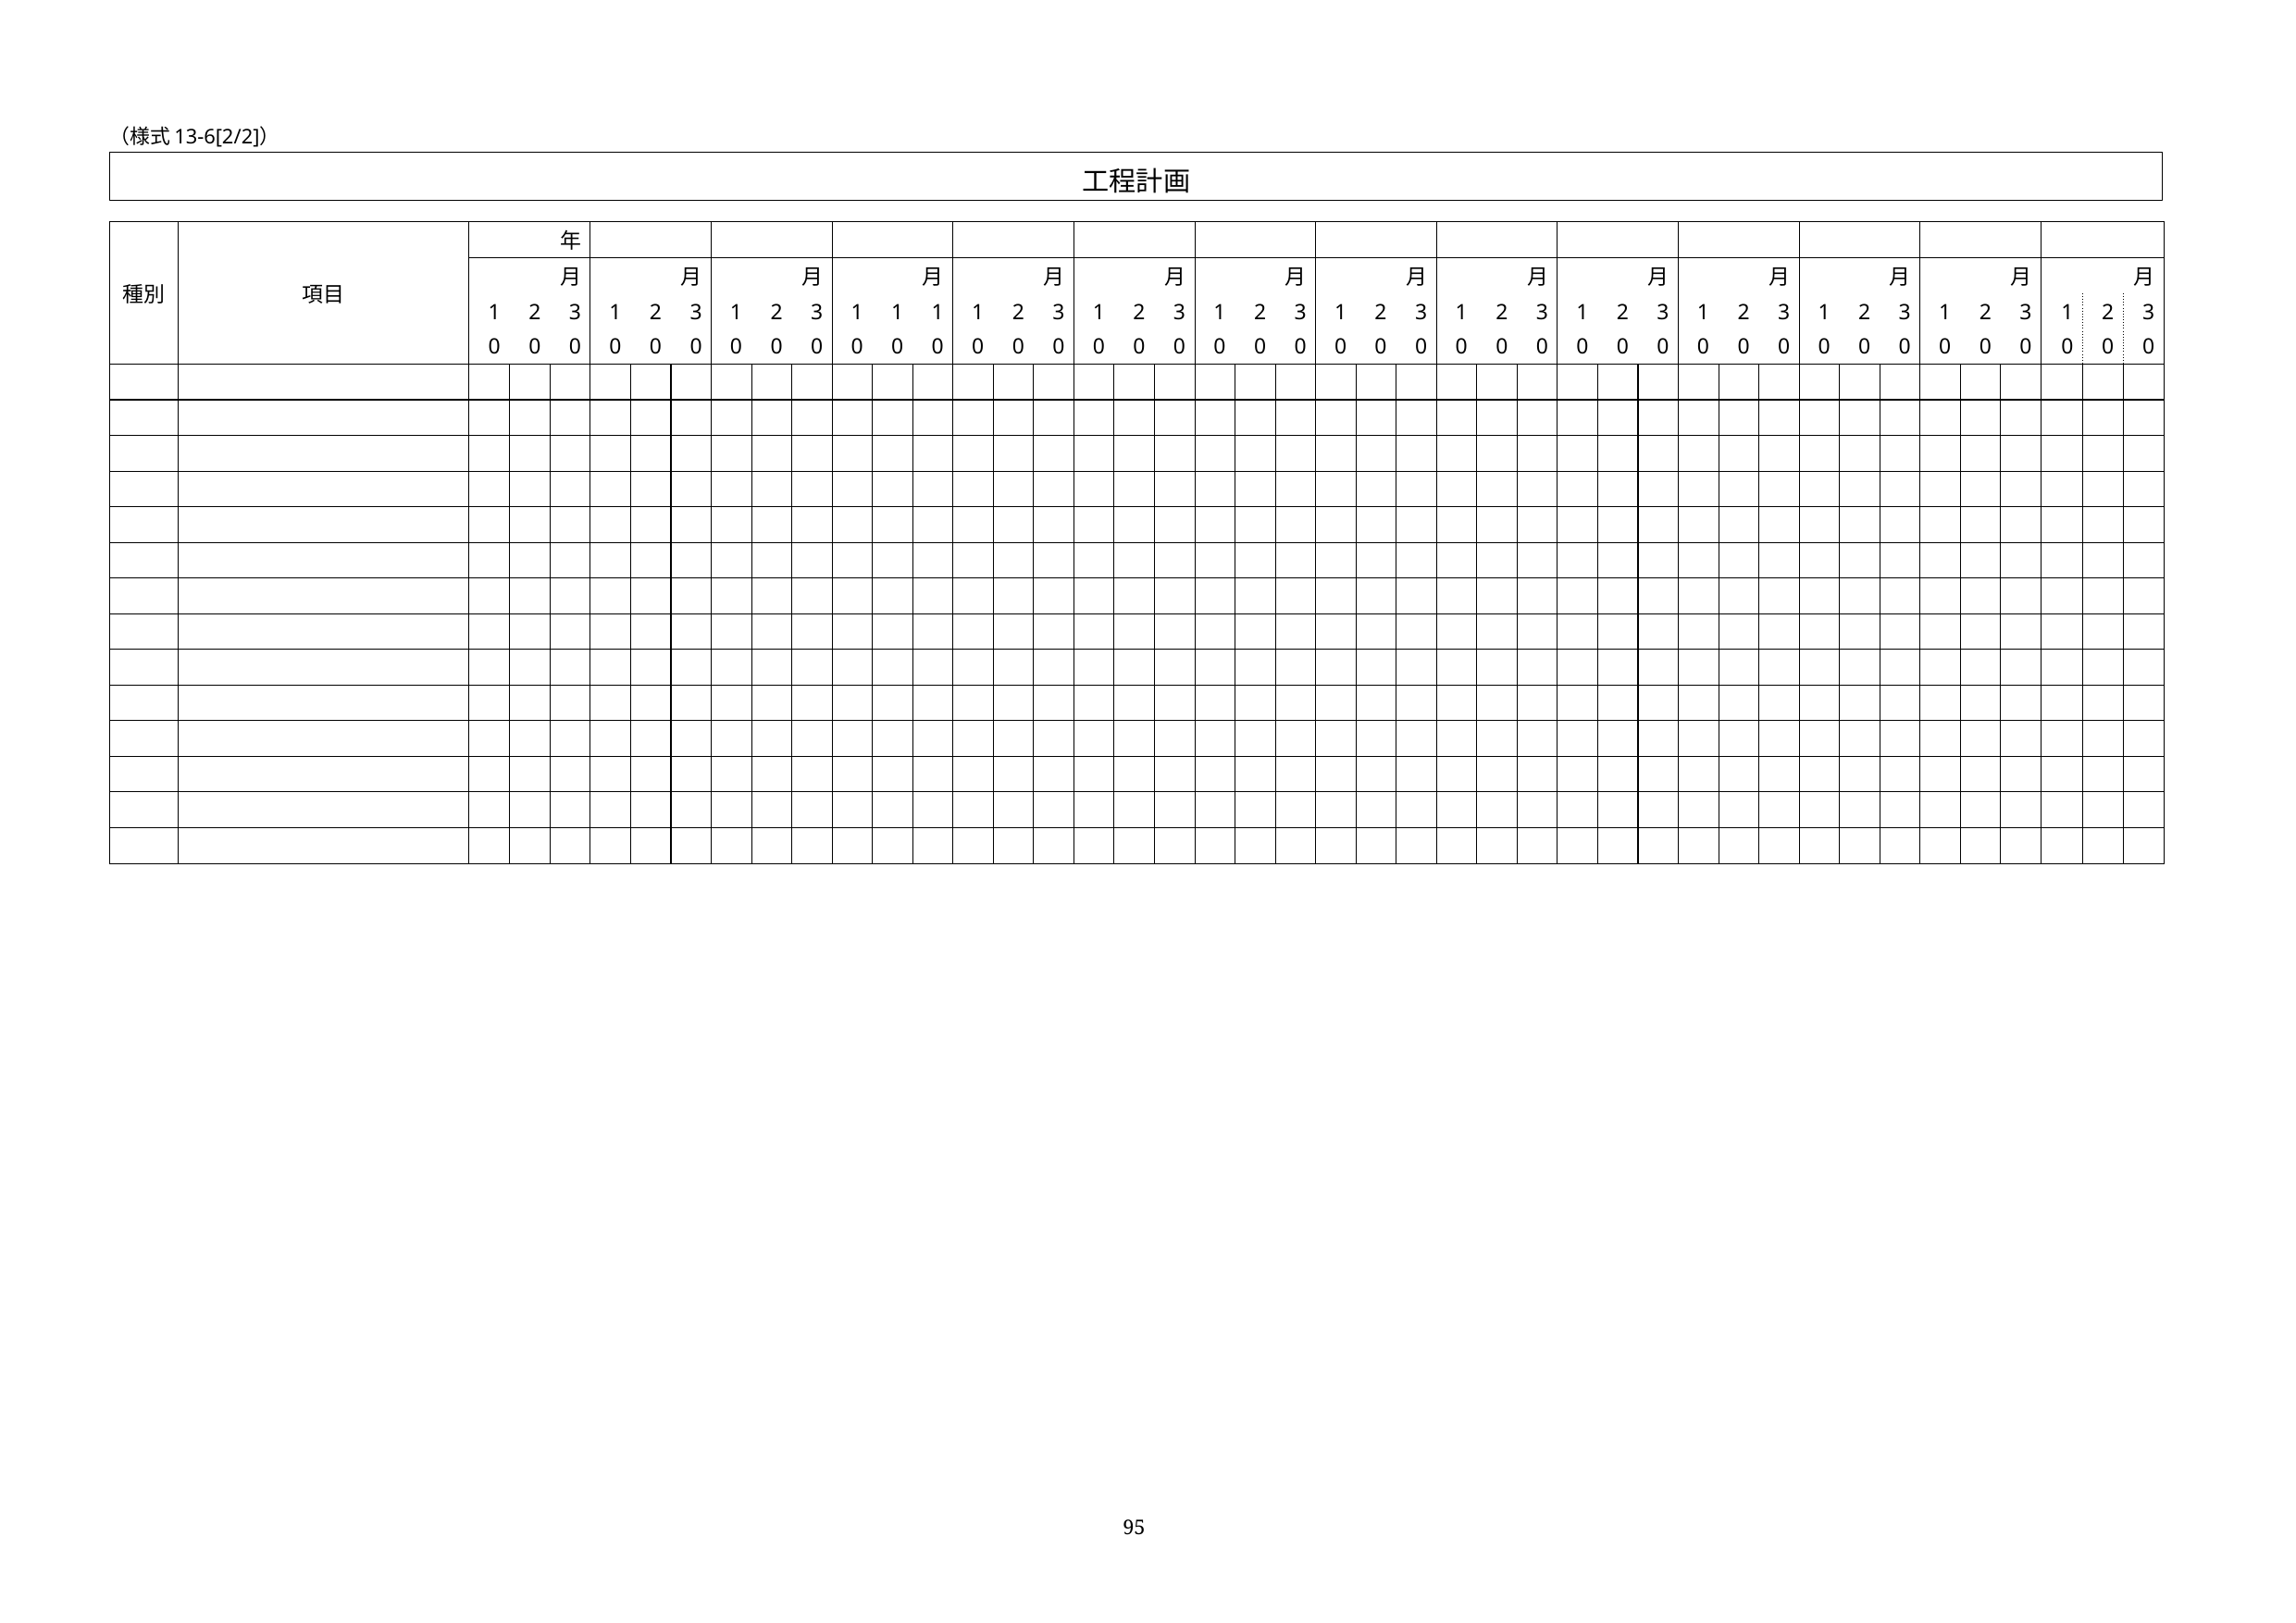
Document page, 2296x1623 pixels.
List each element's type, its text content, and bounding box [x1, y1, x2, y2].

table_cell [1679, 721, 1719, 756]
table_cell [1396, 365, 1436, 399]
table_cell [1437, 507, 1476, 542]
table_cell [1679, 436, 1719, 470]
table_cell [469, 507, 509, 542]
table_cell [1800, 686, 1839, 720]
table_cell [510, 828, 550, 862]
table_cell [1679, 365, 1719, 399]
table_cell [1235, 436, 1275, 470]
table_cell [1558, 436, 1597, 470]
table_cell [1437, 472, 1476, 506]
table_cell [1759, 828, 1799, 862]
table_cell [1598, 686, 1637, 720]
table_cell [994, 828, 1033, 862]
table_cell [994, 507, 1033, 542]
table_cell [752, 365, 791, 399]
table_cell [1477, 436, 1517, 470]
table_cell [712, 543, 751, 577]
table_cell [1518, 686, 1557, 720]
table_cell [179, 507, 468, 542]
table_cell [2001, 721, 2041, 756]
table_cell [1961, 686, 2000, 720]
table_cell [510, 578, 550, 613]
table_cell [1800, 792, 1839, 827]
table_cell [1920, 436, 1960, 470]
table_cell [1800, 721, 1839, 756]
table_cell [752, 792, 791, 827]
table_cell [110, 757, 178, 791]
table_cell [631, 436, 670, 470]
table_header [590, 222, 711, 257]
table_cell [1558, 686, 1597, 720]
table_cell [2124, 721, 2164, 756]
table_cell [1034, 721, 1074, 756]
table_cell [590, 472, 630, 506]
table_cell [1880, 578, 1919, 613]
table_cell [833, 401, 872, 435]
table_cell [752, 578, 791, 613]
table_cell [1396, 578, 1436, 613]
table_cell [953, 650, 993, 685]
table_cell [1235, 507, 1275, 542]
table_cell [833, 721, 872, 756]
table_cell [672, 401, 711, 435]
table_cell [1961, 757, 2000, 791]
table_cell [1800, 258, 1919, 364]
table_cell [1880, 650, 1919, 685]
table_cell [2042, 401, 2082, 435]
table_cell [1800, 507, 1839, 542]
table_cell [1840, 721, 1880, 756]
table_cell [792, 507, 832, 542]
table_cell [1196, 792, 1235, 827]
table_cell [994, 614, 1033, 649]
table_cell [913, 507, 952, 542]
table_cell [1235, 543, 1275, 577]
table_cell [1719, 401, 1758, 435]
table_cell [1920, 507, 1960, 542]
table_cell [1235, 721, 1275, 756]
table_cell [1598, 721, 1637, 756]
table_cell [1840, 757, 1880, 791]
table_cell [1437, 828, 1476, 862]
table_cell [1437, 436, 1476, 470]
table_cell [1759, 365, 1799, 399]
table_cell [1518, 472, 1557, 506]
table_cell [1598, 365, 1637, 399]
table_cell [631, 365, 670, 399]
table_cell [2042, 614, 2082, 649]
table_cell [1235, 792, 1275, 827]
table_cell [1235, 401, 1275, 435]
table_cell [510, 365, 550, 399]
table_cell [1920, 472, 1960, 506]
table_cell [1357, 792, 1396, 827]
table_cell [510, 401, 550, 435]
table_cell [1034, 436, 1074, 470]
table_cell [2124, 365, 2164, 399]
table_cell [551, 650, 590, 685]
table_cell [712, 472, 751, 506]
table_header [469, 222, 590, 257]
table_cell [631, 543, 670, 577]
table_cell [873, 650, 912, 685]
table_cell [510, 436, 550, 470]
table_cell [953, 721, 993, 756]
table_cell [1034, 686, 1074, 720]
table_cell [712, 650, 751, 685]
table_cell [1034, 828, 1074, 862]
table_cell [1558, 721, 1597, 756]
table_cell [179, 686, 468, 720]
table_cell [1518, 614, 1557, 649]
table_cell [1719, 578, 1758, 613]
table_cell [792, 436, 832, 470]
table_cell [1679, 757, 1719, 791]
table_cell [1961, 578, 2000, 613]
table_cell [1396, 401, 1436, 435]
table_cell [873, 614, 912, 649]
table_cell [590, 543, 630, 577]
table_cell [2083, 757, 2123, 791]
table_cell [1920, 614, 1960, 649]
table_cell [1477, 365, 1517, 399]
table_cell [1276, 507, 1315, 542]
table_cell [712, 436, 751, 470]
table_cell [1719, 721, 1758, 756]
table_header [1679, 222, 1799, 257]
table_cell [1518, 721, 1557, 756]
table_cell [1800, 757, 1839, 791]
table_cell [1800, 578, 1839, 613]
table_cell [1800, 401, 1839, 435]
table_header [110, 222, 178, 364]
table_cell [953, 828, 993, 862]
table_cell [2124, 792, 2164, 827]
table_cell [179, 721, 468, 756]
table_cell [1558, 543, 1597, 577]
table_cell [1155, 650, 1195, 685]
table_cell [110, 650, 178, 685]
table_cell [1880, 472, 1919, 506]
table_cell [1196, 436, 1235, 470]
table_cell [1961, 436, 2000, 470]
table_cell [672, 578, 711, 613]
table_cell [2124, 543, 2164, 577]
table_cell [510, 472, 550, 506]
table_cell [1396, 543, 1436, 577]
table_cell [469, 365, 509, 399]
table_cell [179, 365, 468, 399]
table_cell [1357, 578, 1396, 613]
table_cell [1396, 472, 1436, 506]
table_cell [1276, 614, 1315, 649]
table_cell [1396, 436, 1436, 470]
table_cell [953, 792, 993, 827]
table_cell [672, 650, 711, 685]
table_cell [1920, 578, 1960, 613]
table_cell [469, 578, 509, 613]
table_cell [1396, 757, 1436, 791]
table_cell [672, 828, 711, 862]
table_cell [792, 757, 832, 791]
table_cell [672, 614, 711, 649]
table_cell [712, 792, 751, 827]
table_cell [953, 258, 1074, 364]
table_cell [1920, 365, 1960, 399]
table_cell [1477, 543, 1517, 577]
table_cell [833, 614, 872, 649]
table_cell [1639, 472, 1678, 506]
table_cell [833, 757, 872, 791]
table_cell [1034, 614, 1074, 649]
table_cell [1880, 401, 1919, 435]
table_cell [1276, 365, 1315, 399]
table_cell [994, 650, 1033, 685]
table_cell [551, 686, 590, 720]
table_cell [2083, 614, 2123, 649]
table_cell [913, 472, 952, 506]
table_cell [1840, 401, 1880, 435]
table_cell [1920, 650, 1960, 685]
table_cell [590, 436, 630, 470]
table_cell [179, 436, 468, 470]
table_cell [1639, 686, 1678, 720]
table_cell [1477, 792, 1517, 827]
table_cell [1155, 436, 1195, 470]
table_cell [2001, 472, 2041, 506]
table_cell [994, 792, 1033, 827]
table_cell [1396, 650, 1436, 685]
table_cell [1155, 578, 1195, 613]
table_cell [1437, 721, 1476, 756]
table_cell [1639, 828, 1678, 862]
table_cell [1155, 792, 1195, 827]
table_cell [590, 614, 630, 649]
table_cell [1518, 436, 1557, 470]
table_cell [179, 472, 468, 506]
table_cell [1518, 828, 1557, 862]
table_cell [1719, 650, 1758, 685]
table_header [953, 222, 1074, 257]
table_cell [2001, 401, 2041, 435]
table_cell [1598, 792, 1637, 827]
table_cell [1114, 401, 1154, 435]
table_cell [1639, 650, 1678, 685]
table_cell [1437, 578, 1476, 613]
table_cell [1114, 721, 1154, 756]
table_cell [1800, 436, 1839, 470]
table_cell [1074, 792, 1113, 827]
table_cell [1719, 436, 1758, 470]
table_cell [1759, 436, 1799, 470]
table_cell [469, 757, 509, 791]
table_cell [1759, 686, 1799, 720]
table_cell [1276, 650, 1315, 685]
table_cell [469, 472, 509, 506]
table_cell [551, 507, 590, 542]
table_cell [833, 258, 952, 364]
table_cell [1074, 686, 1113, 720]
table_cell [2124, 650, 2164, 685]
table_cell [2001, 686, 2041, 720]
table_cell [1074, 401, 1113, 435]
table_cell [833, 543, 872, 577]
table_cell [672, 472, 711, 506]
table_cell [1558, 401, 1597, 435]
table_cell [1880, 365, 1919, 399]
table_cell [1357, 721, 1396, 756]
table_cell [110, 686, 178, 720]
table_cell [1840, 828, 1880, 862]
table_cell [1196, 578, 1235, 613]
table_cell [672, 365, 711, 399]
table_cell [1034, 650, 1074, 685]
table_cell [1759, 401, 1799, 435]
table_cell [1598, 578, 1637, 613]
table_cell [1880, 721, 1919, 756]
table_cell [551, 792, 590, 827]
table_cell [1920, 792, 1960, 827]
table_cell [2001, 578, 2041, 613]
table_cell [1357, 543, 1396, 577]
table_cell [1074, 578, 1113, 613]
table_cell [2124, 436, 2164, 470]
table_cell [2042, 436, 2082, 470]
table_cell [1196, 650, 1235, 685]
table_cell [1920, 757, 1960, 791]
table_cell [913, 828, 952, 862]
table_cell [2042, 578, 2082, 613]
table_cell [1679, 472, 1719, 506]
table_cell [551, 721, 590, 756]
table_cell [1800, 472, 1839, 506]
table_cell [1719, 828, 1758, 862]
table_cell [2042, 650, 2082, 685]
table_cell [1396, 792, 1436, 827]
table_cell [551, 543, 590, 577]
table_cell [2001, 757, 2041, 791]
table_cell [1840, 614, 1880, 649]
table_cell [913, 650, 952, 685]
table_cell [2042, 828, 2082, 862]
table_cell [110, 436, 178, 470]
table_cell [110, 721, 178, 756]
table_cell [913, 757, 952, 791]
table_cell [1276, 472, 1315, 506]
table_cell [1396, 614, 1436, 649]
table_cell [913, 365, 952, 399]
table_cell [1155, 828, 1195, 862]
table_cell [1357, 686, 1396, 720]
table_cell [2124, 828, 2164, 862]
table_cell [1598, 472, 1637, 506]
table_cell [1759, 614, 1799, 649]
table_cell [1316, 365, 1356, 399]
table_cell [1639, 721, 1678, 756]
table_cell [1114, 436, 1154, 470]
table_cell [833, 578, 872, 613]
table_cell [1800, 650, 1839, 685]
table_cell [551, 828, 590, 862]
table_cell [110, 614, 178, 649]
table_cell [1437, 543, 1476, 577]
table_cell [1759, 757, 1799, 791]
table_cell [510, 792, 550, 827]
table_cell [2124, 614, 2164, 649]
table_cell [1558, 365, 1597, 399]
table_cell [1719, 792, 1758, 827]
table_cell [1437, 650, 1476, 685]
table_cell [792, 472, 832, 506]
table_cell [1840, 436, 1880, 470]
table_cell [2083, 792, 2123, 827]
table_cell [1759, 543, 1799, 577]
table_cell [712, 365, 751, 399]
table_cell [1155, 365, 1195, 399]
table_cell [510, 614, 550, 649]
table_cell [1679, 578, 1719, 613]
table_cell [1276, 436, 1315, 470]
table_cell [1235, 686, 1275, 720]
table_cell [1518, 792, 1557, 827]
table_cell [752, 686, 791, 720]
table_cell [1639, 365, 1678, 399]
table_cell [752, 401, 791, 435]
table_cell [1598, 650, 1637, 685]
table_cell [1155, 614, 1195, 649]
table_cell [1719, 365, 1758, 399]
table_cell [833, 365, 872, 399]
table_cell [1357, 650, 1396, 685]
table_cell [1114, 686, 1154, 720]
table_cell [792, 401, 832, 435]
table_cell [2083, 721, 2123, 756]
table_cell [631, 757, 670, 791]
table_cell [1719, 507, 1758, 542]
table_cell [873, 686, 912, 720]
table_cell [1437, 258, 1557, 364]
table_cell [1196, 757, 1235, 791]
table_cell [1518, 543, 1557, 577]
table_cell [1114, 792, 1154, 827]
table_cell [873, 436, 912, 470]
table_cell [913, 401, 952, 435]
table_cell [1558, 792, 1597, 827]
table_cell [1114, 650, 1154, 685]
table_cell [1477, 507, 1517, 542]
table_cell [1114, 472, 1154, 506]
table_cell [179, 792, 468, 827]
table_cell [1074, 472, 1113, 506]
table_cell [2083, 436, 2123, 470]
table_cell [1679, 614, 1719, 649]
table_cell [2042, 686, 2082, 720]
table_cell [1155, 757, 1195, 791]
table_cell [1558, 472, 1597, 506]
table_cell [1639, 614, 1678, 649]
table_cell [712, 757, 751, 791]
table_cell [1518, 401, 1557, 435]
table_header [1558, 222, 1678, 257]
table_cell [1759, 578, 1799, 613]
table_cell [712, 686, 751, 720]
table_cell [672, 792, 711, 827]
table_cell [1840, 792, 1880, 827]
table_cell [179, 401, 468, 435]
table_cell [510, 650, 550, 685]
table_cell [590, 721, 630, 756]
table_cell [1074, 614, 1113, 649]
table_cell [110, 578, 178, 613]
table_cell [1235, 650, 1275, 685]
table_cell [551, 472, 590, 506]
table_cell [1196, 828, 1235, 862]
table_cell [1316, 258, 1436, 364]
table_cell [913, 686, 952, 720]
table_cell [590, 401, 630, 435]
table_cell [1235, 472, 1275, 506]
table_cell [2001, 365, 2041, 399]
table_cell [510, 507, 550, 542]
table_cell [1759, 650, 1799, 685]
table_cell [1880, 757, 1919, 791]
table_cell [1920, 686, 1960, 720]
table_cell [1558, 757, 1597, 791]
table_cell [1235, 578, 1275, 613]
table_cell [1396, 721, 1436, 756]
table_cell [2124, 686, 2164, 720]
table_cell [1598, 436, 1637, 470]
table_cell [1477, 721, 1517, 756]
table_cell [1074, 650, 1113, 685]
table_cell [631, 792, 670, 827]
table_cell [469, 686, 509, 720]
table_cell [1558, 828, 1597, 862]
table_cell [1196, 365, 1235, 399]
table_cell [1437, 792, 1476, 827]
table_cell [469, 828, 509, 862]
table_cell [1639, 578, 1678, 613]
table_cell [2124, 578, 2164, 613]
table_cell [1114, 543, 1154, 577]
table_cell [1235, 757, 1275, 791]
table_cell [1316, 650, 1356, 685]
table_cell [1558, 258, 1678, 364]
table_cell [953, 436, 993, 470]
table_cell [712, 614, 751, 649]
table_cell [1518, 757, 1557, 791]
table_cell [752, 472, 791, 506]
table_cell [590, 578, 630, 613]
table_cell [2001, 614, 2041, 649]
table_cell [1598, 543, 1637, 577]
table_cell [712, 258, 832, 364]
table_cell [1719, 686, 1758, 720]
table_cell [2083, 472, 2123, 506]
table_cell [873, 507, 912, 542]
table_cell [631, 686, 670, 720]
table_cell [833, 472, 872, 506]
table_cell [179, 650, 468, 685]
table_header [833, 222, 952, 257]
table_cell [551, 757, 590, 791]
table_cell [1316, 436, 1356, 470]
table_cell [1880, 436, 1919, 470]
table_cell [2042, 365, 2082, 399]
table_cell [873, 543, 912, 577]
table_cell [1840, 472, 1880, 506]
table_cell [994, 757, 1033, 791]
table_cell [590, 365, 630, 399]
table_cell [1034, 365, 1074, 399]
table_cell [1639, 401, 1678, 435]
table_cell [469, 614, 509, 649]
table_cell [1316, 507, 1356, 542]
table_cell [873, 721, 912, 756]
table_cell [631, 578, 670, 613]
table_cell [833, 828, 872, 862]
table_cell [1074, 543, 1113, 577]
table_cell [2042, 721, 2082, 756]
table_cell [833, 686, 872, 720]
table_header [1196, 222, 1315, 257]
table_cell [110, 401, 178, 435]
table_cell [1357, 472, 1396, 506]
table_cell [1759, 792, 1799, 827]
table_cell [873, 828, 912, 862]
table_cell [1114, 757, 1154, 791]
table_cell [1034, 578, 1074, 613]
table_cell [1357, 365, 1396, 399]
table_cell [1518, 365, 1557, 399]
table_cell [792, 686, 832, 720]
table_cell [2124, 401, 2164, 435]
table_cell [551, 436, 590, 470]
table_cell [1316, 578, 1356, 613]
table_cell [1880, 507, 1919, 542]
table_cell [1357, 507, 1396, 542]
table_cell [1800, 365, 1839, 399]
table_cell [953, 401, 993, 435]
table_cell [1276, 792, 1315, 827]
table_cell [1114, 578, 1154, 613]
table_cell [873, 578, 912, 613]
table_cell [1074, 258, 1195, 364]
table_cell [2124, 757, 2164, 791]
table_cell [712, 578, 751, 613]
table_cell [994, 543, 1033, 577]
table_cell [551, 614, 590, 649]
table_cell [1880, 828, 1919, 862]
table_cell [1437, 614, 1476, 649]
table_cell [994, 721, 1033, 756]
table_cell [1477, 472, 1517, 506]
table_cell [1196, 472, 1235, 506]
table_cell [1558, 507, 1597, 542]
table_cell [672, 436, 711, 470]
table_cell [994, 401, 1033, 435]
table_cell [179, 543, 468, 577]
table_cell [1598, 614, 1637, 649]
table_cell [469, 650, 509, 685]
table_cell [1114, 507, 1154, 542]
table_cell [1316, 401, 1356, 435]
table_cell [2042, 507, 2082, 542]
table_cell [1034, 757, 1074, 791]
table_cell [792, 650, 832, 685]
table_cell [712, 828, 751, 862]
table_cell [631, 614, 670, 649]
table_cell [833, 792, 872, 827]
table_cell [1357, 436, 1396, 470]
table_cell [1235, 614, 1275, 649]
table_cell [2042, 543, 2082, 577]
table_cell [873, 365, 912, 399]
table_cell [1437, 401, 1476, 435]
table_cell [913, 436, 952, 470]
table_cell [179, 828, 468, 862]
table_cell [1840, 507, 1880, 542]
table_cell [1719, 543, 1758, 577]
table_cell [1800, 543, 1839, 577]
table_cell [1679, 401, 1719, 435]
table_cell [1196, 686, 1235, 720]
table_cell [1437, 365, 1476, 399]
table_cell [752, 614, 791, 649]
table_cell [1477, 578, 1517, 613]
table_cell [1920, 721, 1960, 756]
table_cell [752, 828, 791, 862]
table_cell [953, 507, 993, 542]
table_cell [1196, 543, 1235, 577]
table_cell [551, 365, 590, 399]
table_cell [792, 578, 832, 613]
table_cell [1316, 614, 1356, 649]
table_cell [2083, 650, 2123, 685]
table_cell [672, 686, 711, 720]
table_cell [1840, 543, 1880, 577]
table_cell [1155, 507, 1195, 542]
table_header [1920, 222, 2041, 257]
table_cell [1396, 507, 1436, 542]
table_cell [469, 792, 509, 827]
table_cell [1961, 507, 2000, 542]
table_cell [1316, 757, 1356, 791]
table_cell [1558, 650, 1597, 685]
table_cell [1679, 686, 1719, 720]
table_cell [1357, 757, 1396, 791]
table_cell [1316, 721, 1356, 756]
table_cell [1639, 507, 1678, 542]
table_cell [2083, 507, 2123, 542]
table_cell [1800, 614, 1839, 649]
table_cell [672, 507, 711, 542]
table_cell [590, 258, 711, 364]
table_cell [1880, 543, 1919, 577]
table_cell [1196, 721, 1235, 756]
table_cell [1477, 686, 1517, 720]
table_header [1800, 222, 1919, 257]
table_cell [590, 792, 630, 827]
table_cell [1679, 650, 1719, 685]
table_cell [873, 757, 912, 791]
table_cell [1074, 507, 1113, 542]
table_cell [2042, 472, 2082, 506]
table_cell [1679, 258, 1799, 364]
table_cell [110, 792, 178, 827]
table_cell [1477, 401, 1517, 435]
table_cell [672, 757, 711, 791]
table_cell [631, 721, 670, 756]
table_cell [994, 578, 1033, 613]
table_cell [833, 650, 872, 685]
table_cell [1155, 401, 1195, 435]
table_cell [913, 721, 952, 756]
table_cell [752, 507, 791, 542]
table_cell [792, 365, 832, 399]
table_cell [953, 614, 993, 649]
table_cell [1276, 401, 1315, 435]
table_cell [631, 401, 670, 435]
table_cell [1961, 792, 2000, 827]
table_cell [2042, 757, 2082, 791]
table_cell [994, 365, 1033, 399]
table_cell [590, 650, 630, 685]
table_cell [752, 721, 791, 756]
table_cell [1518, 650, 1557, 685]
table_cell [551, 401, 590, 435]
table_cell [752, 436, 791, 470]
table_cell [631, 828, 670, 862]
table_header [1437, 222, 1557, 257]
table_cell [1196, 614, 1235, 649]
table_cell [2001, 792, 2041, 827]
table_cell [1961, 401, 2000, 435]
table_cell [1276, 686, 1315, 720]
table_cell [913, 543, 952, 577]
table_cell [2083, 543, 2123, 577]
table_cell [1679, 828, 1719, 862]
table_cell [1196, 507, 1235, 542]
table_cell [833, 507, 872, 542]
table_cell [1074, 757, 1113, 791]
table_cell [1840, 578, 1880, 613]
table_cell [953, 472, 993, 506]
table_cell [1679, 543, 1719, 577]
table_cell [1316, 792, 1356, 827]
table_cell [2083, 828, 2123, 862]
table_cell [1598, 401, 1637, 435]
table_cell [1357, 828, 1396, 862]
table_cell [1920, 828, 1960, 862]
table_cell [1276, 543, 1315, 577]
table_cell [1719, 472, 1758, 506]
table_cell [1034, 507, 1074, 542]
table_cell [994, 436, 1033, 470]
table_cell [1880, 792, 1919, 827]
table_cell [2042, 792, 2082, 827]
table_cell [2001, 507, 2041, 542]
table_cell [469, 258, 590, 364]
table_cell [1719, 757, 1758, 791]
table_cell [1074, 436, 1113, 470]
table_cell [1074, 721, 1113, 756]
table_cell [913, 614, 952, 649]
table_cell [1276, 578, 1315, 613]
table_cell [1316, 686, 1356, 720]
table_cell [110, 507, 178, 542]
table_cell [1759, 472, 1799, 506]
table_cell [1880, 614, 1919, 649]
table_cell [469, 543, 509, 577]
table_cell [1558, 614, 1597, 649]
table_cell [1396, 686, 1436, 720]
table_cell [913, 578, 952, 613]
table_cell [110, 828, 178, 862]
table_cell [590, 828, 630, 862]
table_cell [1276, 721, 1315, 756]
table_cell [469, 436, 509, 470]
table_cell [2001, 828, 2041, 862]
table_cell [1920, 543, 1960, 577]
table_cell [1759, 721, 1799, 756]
text （様式13-6[2/2]）施工計画 [109, 118, 2159, 152]
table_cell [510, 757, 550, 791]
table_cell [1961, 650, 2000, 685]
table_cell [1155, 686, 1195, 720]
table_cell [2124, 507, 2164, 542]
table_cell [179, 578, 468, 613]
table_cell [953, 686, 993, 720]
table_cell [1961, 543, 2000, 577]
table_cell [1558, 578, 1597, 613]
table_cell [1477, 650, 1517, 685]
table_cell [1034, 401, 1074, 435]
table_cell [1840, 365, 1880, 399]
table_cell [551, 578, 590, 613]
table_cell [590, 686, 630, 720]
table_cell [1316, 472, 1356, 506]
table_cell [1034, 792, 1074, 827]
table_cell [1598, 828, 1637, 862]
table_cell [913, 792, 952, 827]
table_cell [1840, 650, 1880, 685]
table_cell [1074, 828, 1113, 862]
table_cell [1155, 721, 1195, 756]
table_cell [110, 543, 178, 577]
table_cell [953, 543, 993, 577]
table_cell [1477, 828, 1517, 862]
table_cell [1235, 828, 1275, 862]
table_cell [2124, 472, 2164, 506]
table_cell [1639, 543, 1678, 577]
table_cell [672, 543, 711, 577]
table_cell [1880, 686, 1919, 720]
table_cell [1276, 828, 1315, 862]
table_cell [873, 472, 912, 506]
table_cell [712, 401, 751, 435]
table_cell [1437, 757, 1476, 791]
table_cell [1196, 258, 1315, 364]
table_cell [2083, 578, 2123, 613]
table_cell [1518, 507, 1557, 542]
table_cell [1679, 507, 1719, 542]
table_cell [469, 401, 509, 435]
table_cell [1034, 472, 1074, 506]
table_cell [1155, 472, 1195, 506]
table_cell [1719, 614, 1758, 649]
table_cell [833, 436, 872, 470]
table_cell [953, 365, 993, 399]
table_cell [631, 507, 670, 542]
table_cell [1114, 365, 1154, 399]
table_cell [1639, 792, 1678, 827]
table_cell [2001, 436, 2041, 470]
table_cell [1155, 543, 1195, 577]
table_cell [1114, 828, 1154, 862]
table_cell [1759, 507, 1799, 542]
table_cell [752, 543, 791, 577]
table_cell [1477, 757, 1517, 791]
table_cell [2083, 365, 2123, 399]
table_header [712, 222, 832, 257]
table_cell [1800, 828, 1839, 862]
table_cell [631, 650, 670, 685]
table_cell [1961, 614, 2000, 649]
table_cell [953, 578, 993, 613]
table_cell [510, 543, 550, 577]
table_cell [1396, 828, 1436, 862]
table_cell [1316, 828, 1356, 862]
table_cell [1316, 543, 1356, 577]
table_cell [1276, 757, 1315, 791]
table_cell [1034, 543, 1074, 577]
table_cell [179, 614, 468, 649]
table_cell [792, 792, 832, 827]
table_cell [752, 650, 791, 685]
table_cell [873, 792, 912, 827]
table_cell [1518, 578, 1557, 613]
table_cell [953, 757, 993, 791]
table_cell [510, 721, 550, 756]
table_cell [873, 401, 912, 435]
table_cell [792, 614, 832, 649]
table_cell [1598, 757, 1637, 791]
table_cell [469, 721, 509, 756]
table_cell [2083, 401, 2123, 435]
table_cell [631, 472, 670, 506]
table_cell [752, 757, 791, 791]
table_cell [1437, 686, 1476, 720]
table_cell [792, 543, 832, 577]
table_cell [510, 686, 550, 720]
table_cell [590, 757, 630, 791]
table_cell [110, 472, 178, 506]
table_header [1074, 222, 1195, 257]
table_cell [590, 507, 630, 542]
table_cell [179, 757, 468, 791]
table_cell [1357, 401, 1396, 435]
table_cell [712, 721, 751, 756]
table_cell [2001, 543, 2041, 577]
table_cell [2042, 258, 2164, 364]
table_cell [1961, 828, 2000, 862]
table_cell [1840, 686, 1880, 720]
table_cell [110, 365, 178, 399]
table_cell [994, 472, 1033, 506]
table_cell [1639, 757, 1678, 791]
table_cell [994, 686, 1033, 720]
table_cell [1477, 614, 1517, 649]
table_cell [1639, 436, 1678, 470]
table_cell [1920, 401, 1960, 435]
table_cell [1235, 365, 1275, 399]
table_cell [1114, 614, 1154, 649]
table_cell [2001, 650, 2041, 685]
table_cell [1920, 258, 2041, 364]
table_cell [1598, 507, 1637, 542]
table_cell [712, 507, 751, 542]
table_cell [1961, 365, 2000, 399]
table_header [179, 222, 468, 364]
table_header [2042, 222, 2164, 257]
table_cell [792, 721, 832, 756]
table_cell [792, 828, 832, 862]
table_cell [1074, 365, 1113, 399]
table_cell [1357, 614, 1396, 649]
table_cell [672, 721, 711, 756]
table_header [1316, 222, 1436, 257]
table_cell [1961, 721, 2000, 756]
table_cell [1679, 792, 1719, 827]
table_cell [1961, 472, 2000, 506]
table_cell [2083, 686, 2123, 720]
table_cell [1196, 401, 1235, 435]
